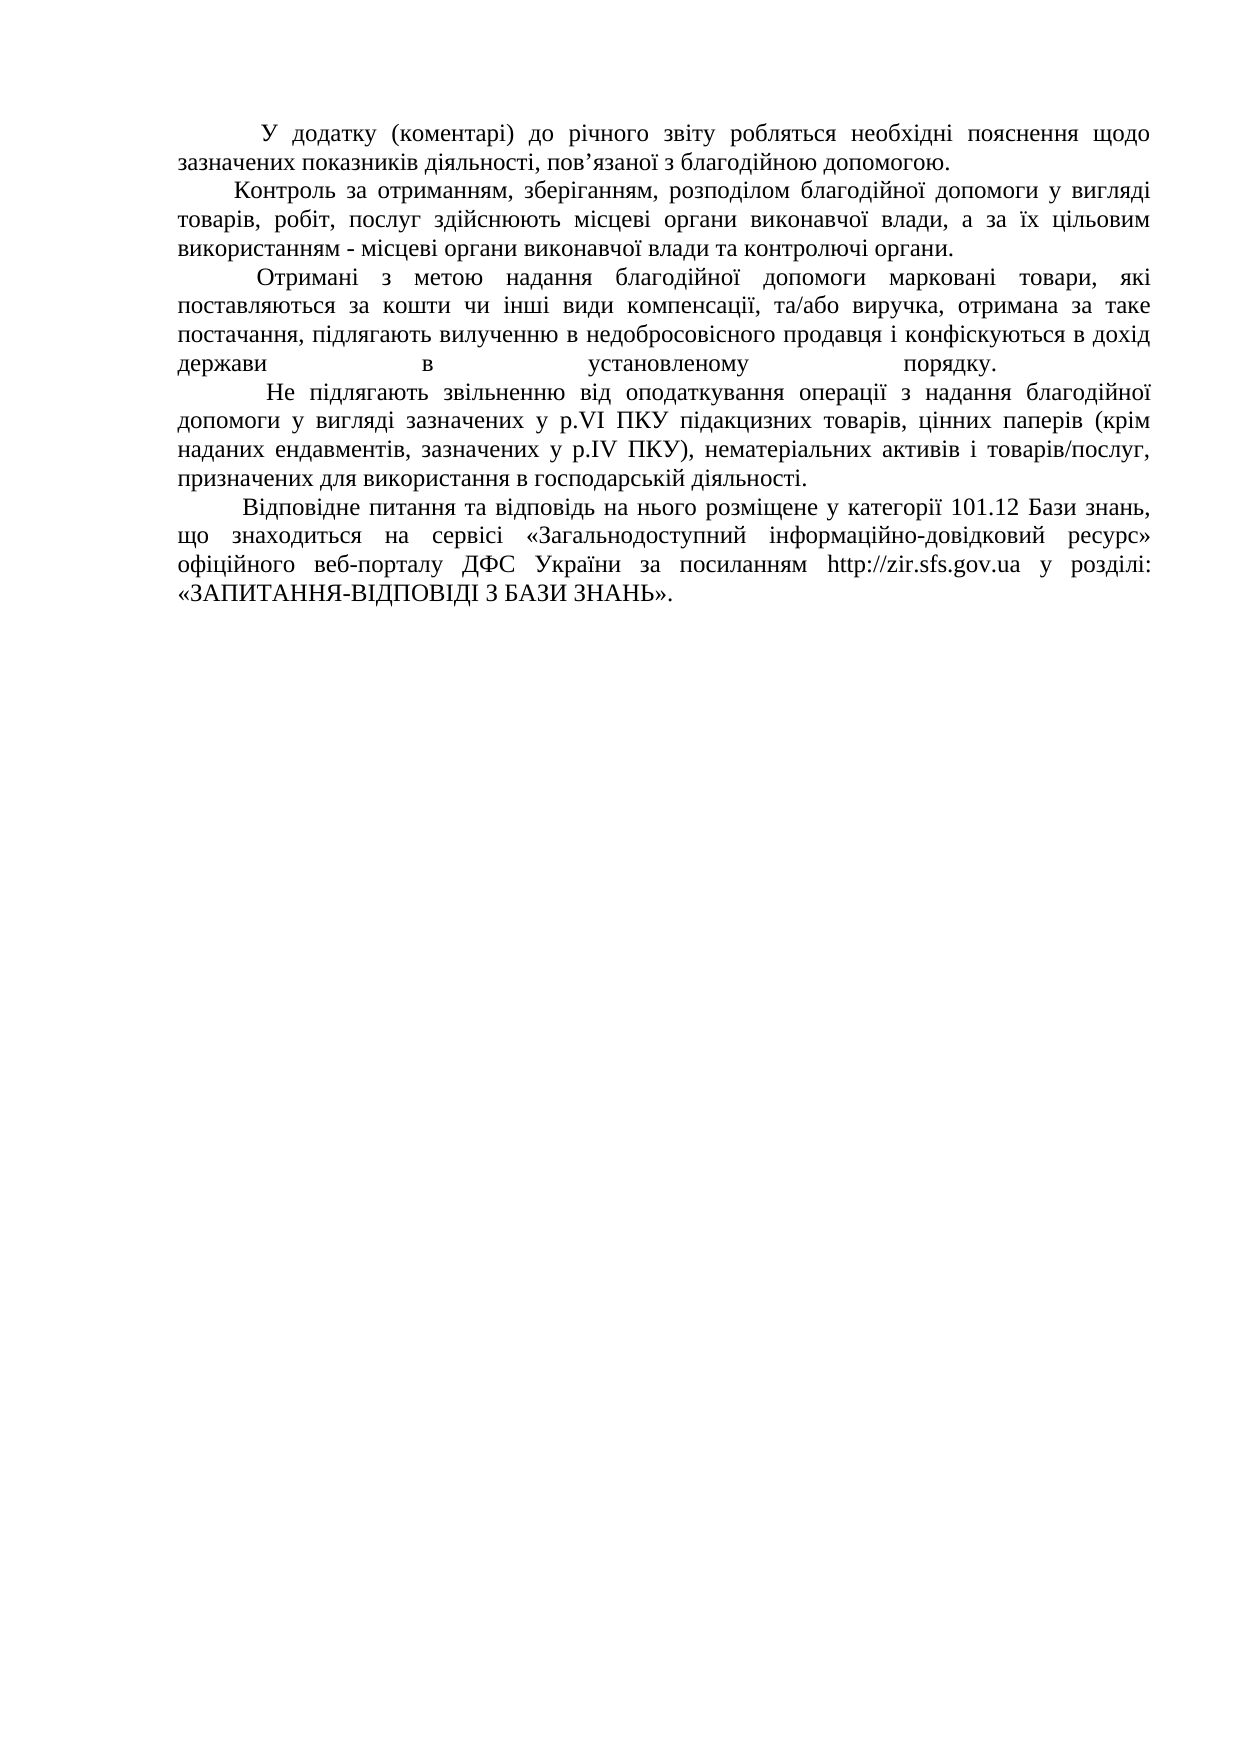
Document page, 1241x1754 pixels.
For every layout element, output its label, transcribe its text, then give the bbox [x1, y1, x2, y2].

text Контроль за отриманням, зберіганням, розподілом благодійної допомоги у вигляді товарів, робіт, послуг здійснюють місцеві органи виконавчої влади, а за їх цільовим використанням - місцеві органи виконавчої влади та контролючі органи. [177, 176, 1152, 262]
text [177, 118, 1152, 176]
text Отримані з метою надання благодійної допомоги марковані товари, які поставляються за кошти чи інші види компенсації, та/або виручка, отримана за таке постачання, підлягають вилученню в недобросовісного продавця і конфіскуються в дохід держави в установленому порядку. Не підлягають звільненню від оподаткування операції з надання благодійної допомоги у вигляді зазначених у р.VI ПКУ підакцизних товарів, цінних паперів (крім наданих ендавментів, зазначених у р.IV ПКУ), нематеріальних активів і товарів/послуг, призначених для використання в господарській діяльності. [177, 262, 1152, 492]
text Відповідне питання та відповідь на нього розміщене у категорії 101.12 Бази знань, що знаходиться на сервісі «Загальнодоступний інформаційно-довідковий ресурс» офіційного веб-порталу ДФС України за посиланням http://zir.sfs.gov.ua у розділі: «ЗАПИТАННЯ-ВІДПОВІДІ З БАЗИ ЗНАНЬ». [177, 492, 1152, 607]
